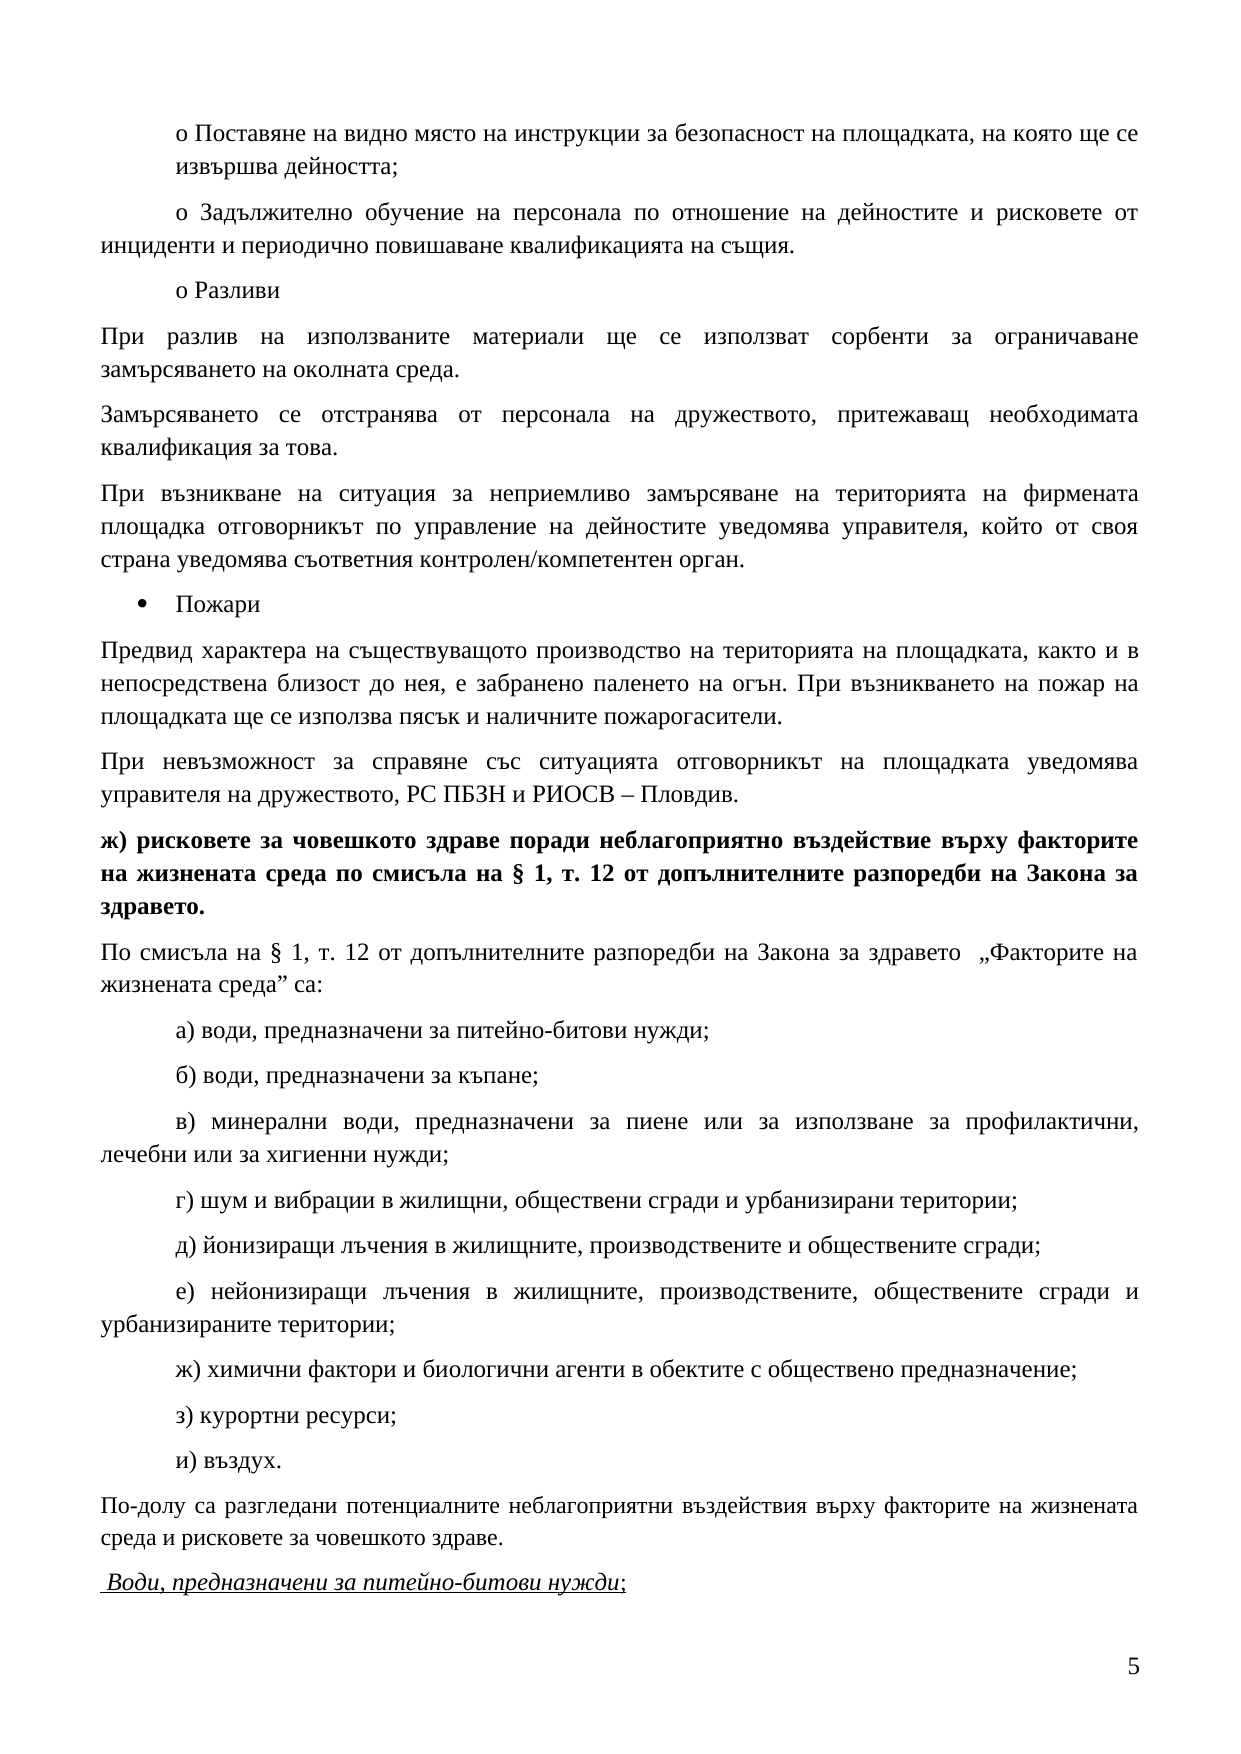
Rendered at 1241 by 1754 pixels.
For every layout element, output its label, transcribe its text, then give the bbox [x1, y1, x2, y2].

subtitle ж) рисковете за човешкото здраве поради неблагоприятно въздействие върху факторите на жизнената среда по смисъла на § 1, т. 12 от допълнителните разпоредби на Закона за здравето. [100, 825, 1140, 920]
text o Поставяне на видно място на инструкции за безопасност на площадката, на която ще се извършва дейността; [175, 118, 1140, 180]
list Пожари [138, 589, 1140, 618]
text При невъзможност за справяне със ситуацията отговорникът на площадката уведомява управителя на дружеството, РС ПБЗН и РИОСВ – Пловдив. [100, 746, 1140, 808]
text а) води, предназначени за питейно-битови нужди; [100, 1015, 1140, 1044]
text При възникване на ситуация за неприемливо замърсяване на територията на фирмената площадка отговорникът по управление на дейностите уведомява управителя, който от своя страна уведомява съответния контролен/компетентен орган. [100, 478, 1140, 573]
text По смисъла на § 1, т. 12 от допълнителните разпоредби на Закона за здравето „Факторите на жизнената среда” са: [100, 937, 1140, 998]
text и) въздух. [100, 1445, 1140, 1474]
text ж) химични фактори и биологични агенти в обектите с обществено предназначение; [100, 1354, 1140, 1383]
text б) води, предназначени за къпане; [100, 1061, 1140, 1089]
text По-долу са разгледани потенциалните неблагоприятни въздействия върху факторите на жизнената среда и рисковете за човешкото здраве. [100, 1491, 1140, 1550]
text д) йонизиращи лъчения в жилищните, производствените и обществените сгради; [100, 1230, 1140, 1259]
text Предвид характера на съществуващото производство на територията на площадката, както и в непосредствена близост до нея, е забранено паленето на огън. При възникването на пожар на площадката ще се използва пясък и наличните пожарогасители. [100, 635, 1140, 730]
text г) шум и вибрации в жилищни, обществени сгради и урбанизирани територии; [100, 1185, 1140, 1213]
text е) нейонизиращи лъчения в жилищните, производствените, обществените сгради и урбанизираните територии; [100, 1276, 1140, 1337]
text При разлив на използваните материали ще се използват сорбенти за ограничаване замърсяването на околната среда. [100, 321, 1140, 382]
text Води, предназначени за питейно-битови нужди; [100, 1567, 1140, 1595]
text з) курортни ресурси; [100, 1400, 1140, 1428]
text o Задължително обучение на персонала по отношение на дейностите и рисковете от инциденти и периодично повишаване квалификацията на същия. [100, 197, 1140, 258]
text o Разливи [100, 275, 1140, 304]
text в) минерални води, предназначени за пиене или за използване за профилактични, лечебни или за хигиенни нужди; [100, 1106, 1140, 1168]
text Замърсяването се отстранява от персонала на дружеството, притежаващ необходимата квалификация за това. [100, 399, 1140, 461]
